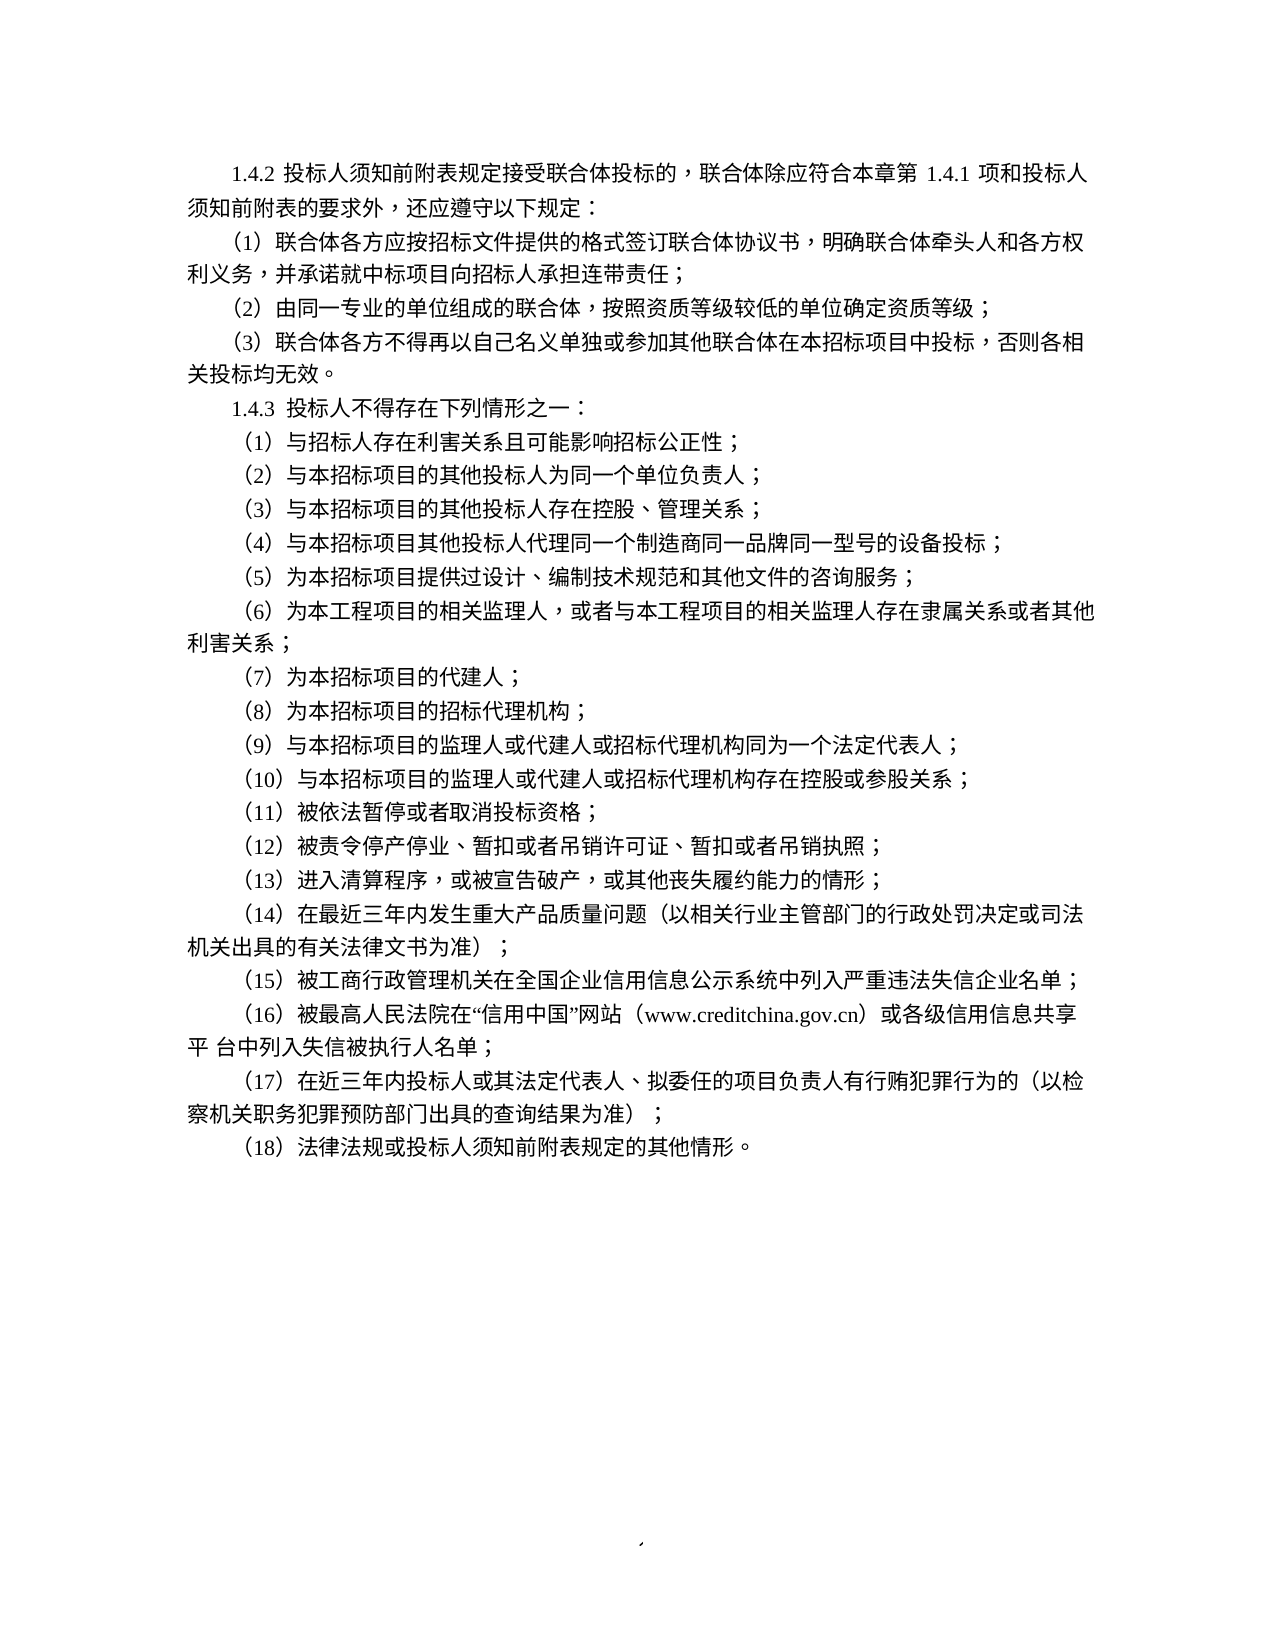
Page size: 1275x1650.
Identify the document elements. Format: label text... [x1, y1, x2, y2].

text （12）被责令停产停业、暂扣或者吊销许可证、暂扣或者吊销执照； [231, 831, 1100, 861]
text （13）进入清算程序，或被宣告破产，或其他丧失履约能力的情形； [231, 865, 1100, 895]
text （9）与本招标项目的监理人或代建人或招标代理机构同为一个法定代表人； [231, 730, 1100, 759]
text （1）与招标人存在利害关系且可能影响招标公正性； [231, 427, 1100, 456]
text 须知前附表的要求外，还应遵守以下规定： [187, 193, 1088, 223]
text （17）在近三年内投标人或其法定代表人、拟委任的项目负责人有行贿犯罪行为的（以检 察机关职务犯罪预防部门出具的查询结果为准）； [187, 1066, 1088, 1128]
text （1）联合体各方应按招标文件提供的格式签订联合体协议书，明确联合体牵头人和各方权 利义务，并承诺就中标项目向招标人承担连带责任； [187, 227, 1100, 289]
text （3）与本招标项目的其他投标人存在控股、管理关系； [231, 494, 1100, 524]
text （2）与本招标项目的其他投标人为同一个单位负责人； [231, 460, 1100, 490]
text （7）为本招标项目的代建人； [231, 662, 1100, 692]
text （2）由同一专业的单位组成的联合体，按照资质等级较低的单位确定资质等级； [220, 293, 1100, 323]
text （11）被依法暂停或者取消投标资格； [231, 797, 1100, 827]
text 1.4.3 投标人不得存在下列情形之一： [231, 393, 1100, 423]
text （6）为本工程项目的相关监理人，或者与本工程项目的相关监理人存在隶属关系或者其他 利害关系； [187, 596, 1100, 658]
text （3）联合体各方不得再以自己名义单独或参加其他联合体在本招标项目中投标，否则各相 关投标均无效。 [187, 327, 1100, 389]
text （14）在最近三年内发生重大产品质量问题（以相关行业主管部门的行政处罚决定或司法 机关出具的有关法律文书为准）； [187, 899, 1088, 961]
text 1.4.2 投标人须知前附表规定接受联合体投标的，联合体除应符合本章第 1.4.1 项和投标人 [231, 154, 1100, 189]
text （5）为本招标项目提供过设计、编制技术规范和其他文件的咨询服务； [231, 562, 1100, 592]
text （10）与本招标项目的监理人或代建人或招标代理机构存在控股或参股关系； [231, 763, 1100, 793]
text （16）被最高人民法院在“信用中国”网站（www.creditchina.gov.cn）或各级信用信息共享平 台中列入失信被执行人名单； [187, 999, 1088, 1062]
text （4）与本招标项目其他投标人代理同一个制造商同一品牌同一型号的设备投标； [231, 528, 1100, 558]
text （8）为本招标项目的招标代理机构； [231, 696, 1100, 726]
text （18）法律法规或投标人须知前附表规定的其他情形。 [231, 1132, 1100, 1162]
text （15）被工商行政管理机关在全国企业信用信息公示系统中列入严重违法失信企业名单； [231, 965, 1100, 995]
